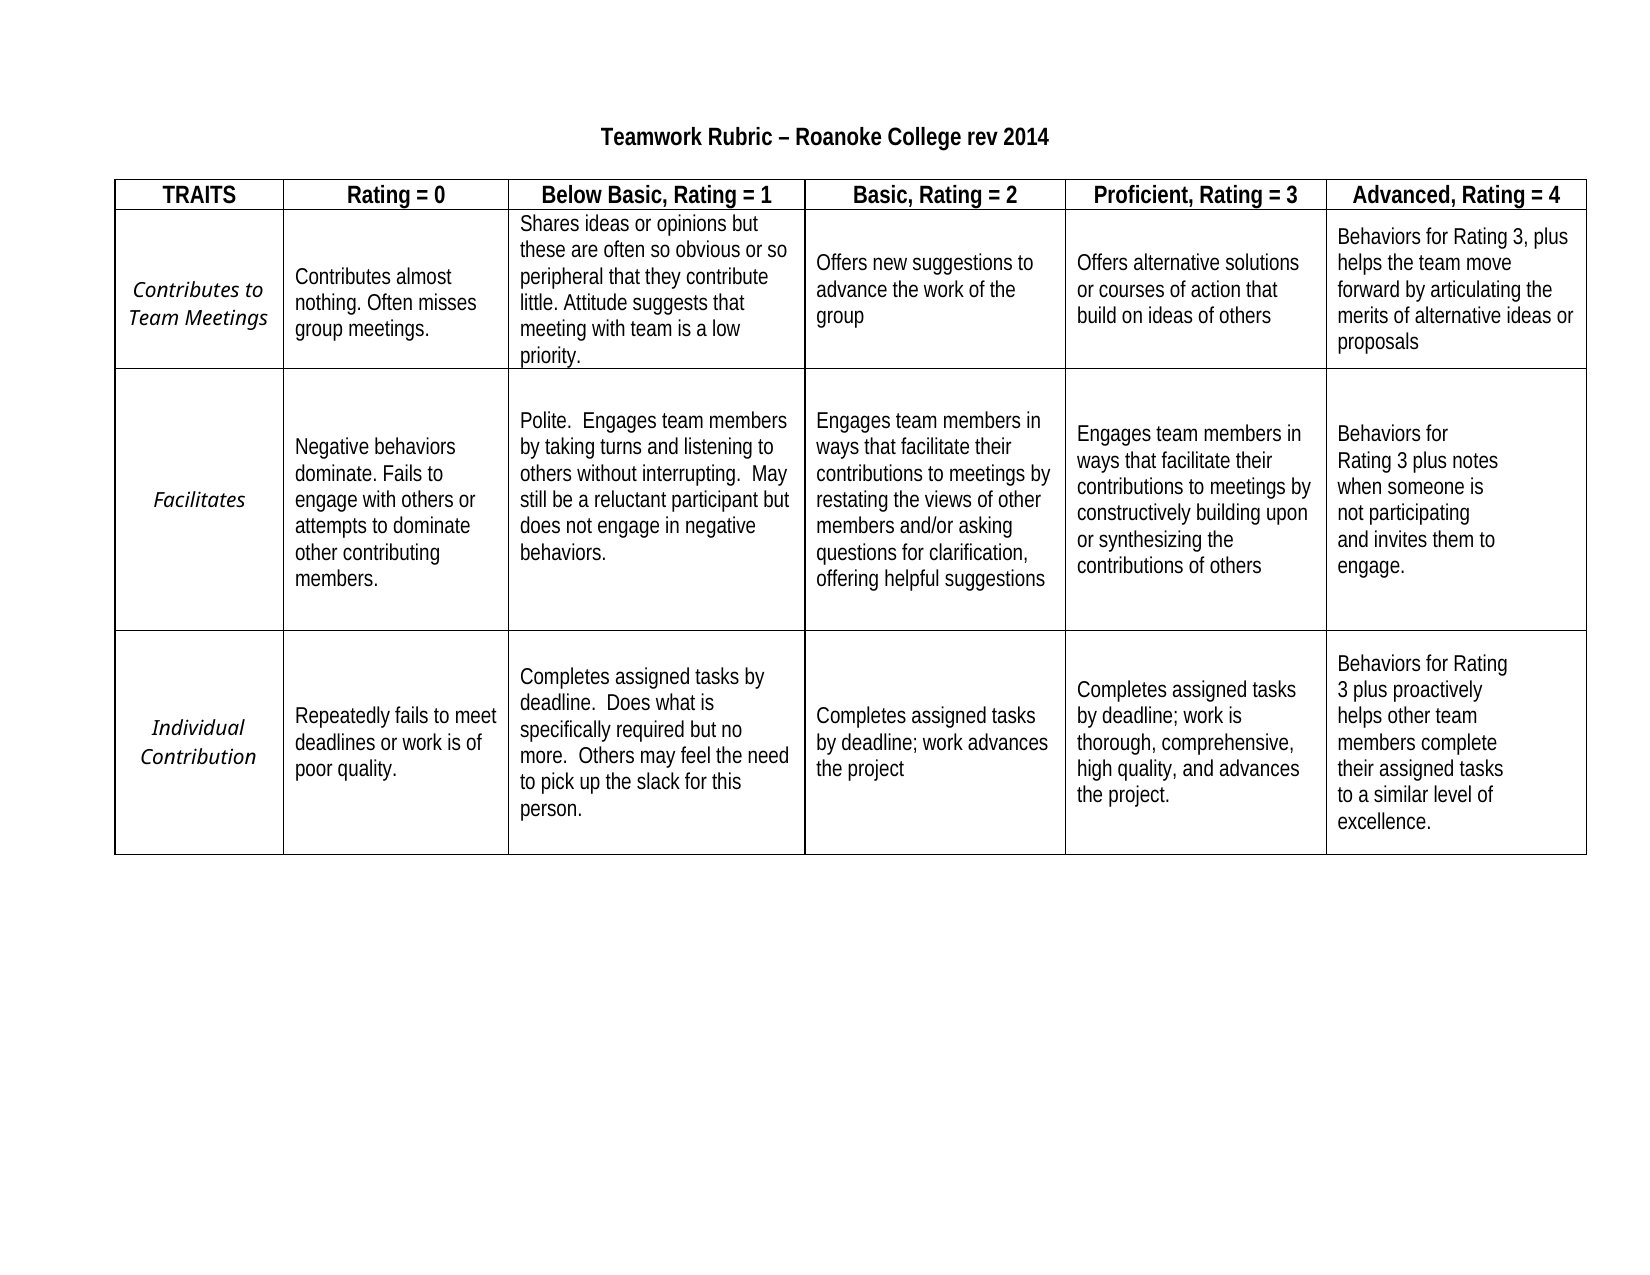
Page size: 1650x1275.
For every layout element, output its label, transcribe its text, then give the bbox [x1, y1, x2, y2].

table_header TRAITS [116, 180, 283, 209]
table_cell Contributes to Team Meetings [116, 210, 283, 368]
table_header Basic, Rating = 2 [806, 180, 1065, 209]
table_cell Engages team members in ways that facilitate their contributions to meetings by restating the views of other members and/or asking questions for clarification, offering helpful suggestions [806, 369, 1065, 629]
table_header Proficient, Rating = 3 [1066, 180, 1326, 209]
table_cell Shares ideas or opinions but these are often so obvious or so peripheral that they contribute little. Attitude suggests that meeting with team is a low priority. [509, 210, 804, 368]
text Teamwork Rubric – Roanoke College rev 2014 [150, 122, 1500, 151]
table_cell Offers alternative solutions or courses of action that build on ideas of others [1066, 210, 1326, 368]
table_cell Behaviors for Rating 3, plus helps the team move forward by articulating the merits of alternative ideas or proposals [1327, 210, 1586, 368]
table_cell Engages team members in ways that facilitate their contributions to meetings by constructively building upon or synthesizing the contributions of others [1066, 369, 1326, 629]
table_cell Completes assigned tasks by deadline; work is thorough, comprehensive, high quality, and advances the project. [1066, 631, 1326, 853]
table_cell Repeatedly fails to meet deadlines or work is of poor quality. [284, 631, 508, 853]
table_cell Offers new suggestions to advance the work of the group [806, 210, 1065, 368]
table_cell Behaviors for Rating 3 plus proactively helps other team members complete their assigned tasks to a similar level of excellence. [1327, 631, 1586, 853]
table_header Advanced, Rating = 4 [1327, 180, 1586, 209]
table_cell Contributes almost nothing. Often misses group meetings. [284, 210, 508, 368]
table_cell Completes assigned tasks by deadline; work advances the project [806, 631, 1065, 853]
table_cell Individual Contribution [116, 631, 283, 853]
table_cell Behaviors for Rating 3 plus notes when someone is not participating and invites them to engage. [1327, 369, 1586, 629]
table_cell Facilitates [116, 369, 283, 629]
table_cell Negative behaviors dominate. Fails to engage with others or attempts to dominate other contributing members. [284, 369, 508, 629]
table_cell Polite. Engages team members by taking turns and listening to others without interrupting. May still be a reluctant participant but does not engage in negative behaviors. [509, 369, 804, 629]
table_header Below Basic, Rating = 1 [509, 180, 804, 209]
table_cell Completes assigned tasks by deadline. Does what is specifically required but no more. Others may feel the need to pick up the slack for this person. [509, 631, 804, 853]
table_header Rating = 0 [284, 180, 508, 209]
